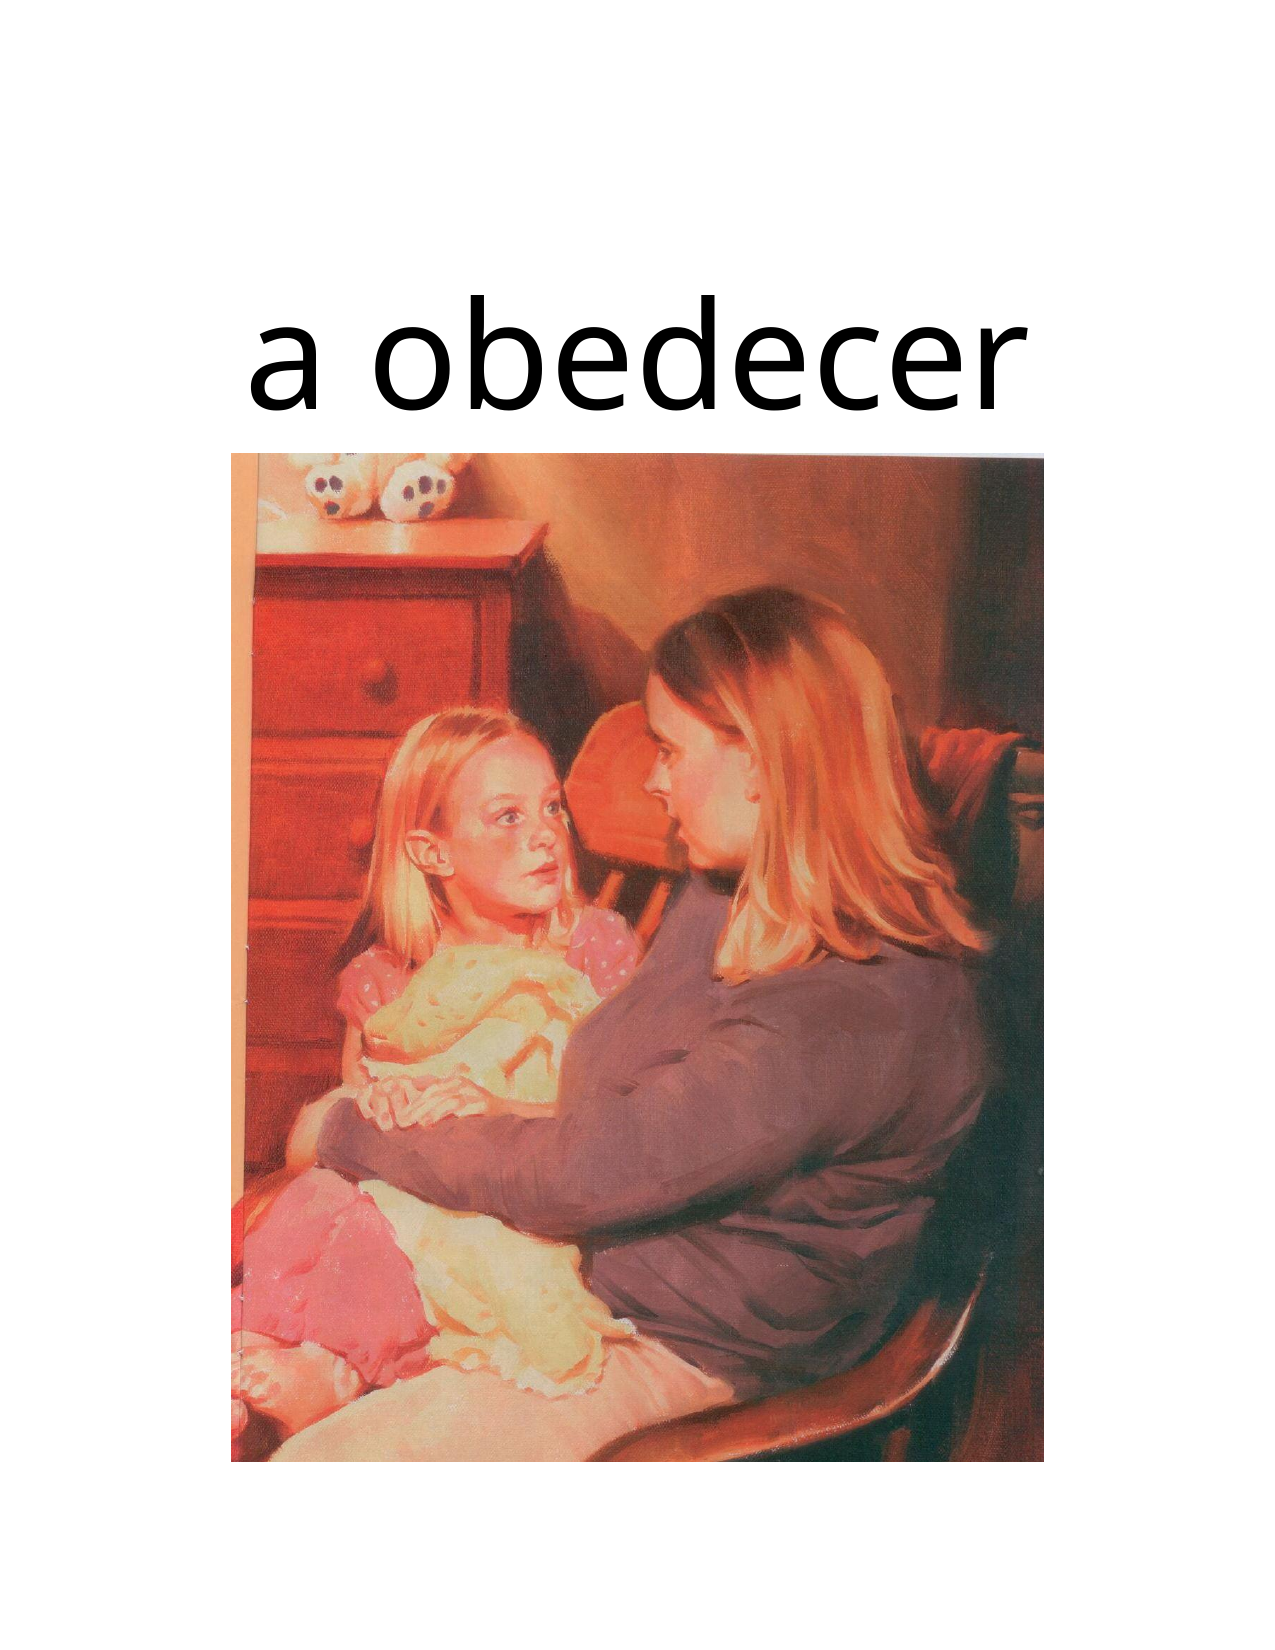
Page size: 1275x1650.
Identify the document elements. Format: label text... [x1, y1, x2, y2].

picture [231, 453, 1044, 1462]
text a obedecer [45, 249, 1230, 453]
